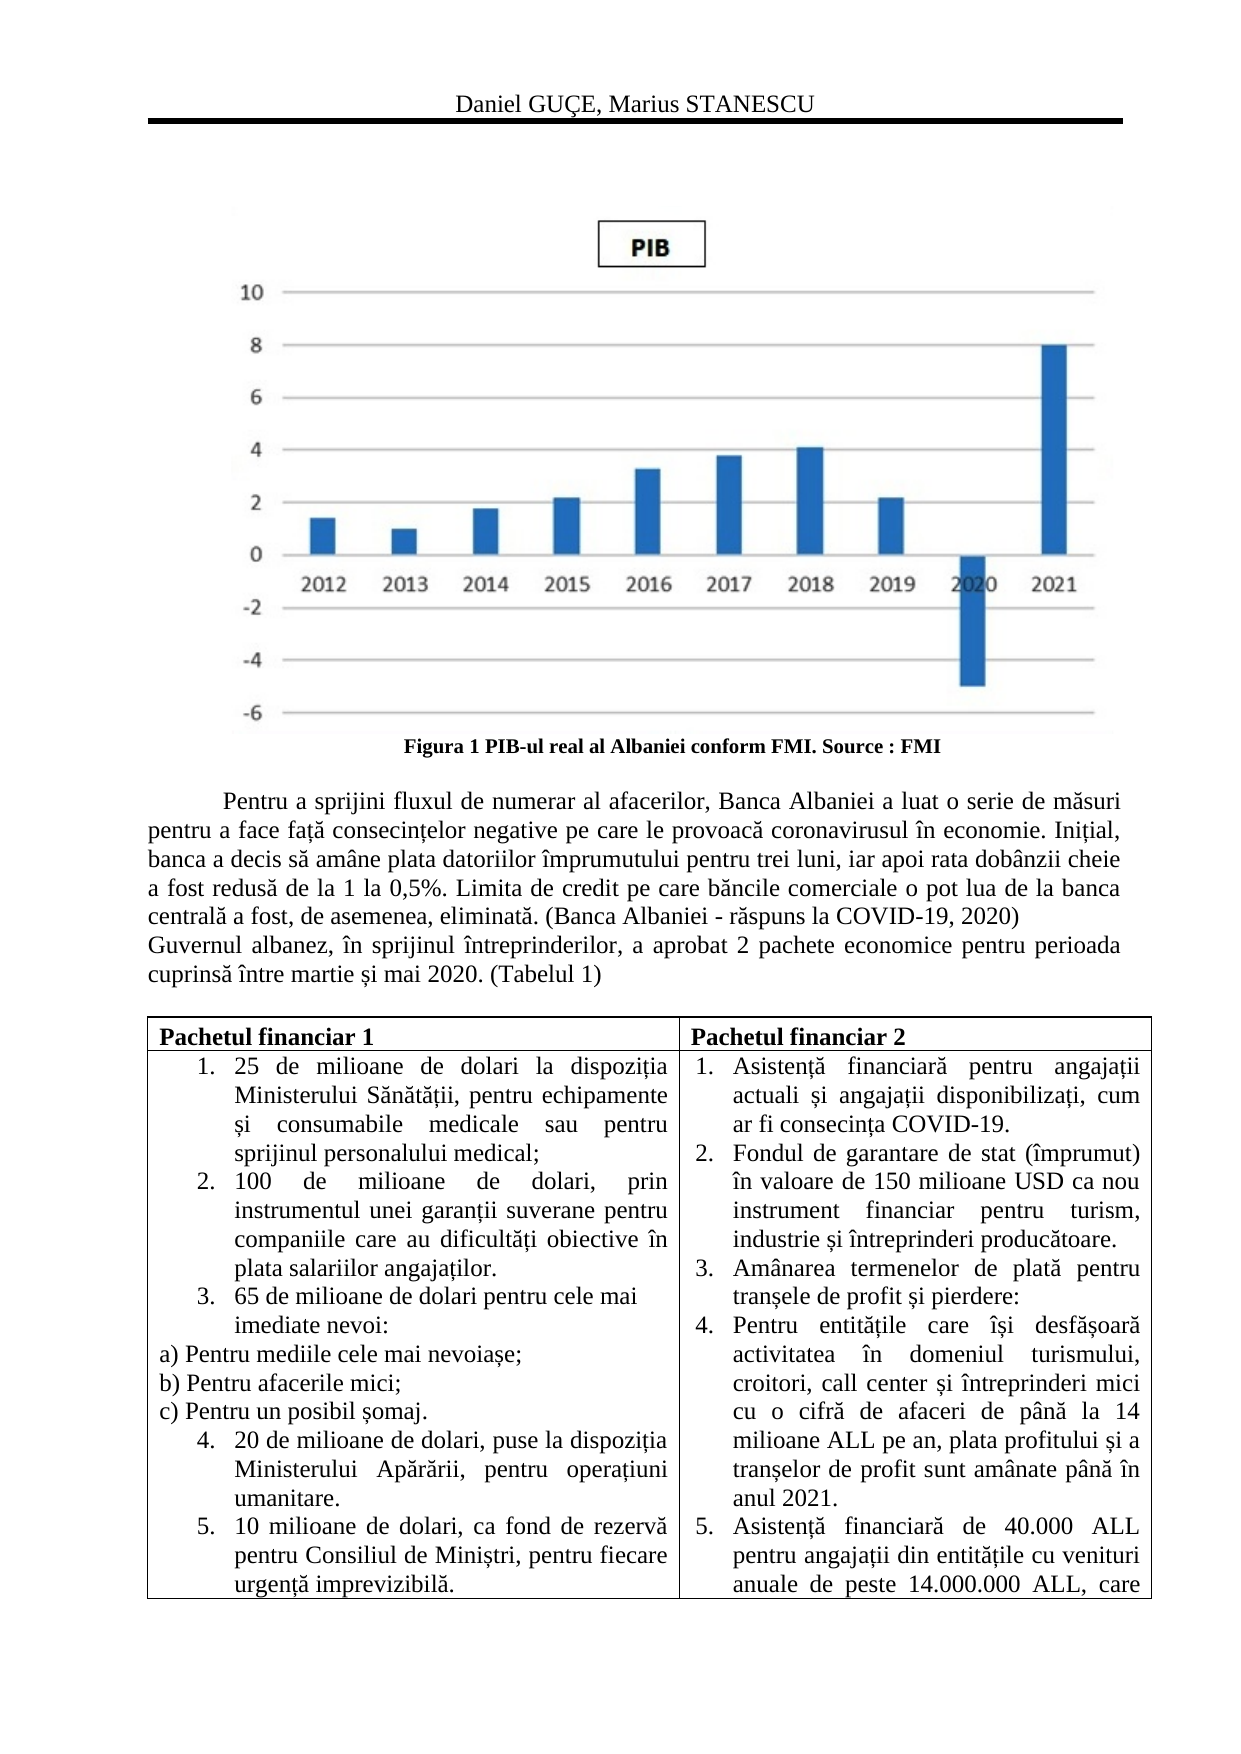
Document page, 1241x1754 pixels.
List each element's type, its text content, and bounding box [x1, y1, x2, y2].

text Pentru a sprijini fluxul de numerar al afacerilor, Banca Albaniei a luat o serie de măsuri pentru a face față consecințelor negative pe care le provoacă coronavirusul în economie. Inițial, banca a decis să amâne plata datoriilor împrumutului pentru trei luni, iar apoi rata dobânzii cheie a fost redusă de la 1 la 0,5%. Limita de credit pe care băncile comerciale o pot lua de la banca centrală a fost, de asemenea, eliminată. (Banca Albaniei - răspuns la COVID-19, 2020) [148, 786, 1122, 930]
text Guvernul albanez, în sprijinul întreprinderilor, a aprobat 2 pachete economice pentru perioada cuprinsă între martie și mai 2020. (Tabelul 1) [148, 930, 1122, 988]
table_header Pachetul financiar 2 [680, 1018, 1151, 1050]
picture [231, 206, 1114, 734]
text Figura 1 PIB-ul real al Albaniei conform FMI. Source : FMI [148, 733, 1122, 758]
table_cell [148, 1051, 679, 1598]
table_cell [680, 1051, 1151, 1598]
table_header Pachetul financiar 1 [148, 1018, 679, 1050]
